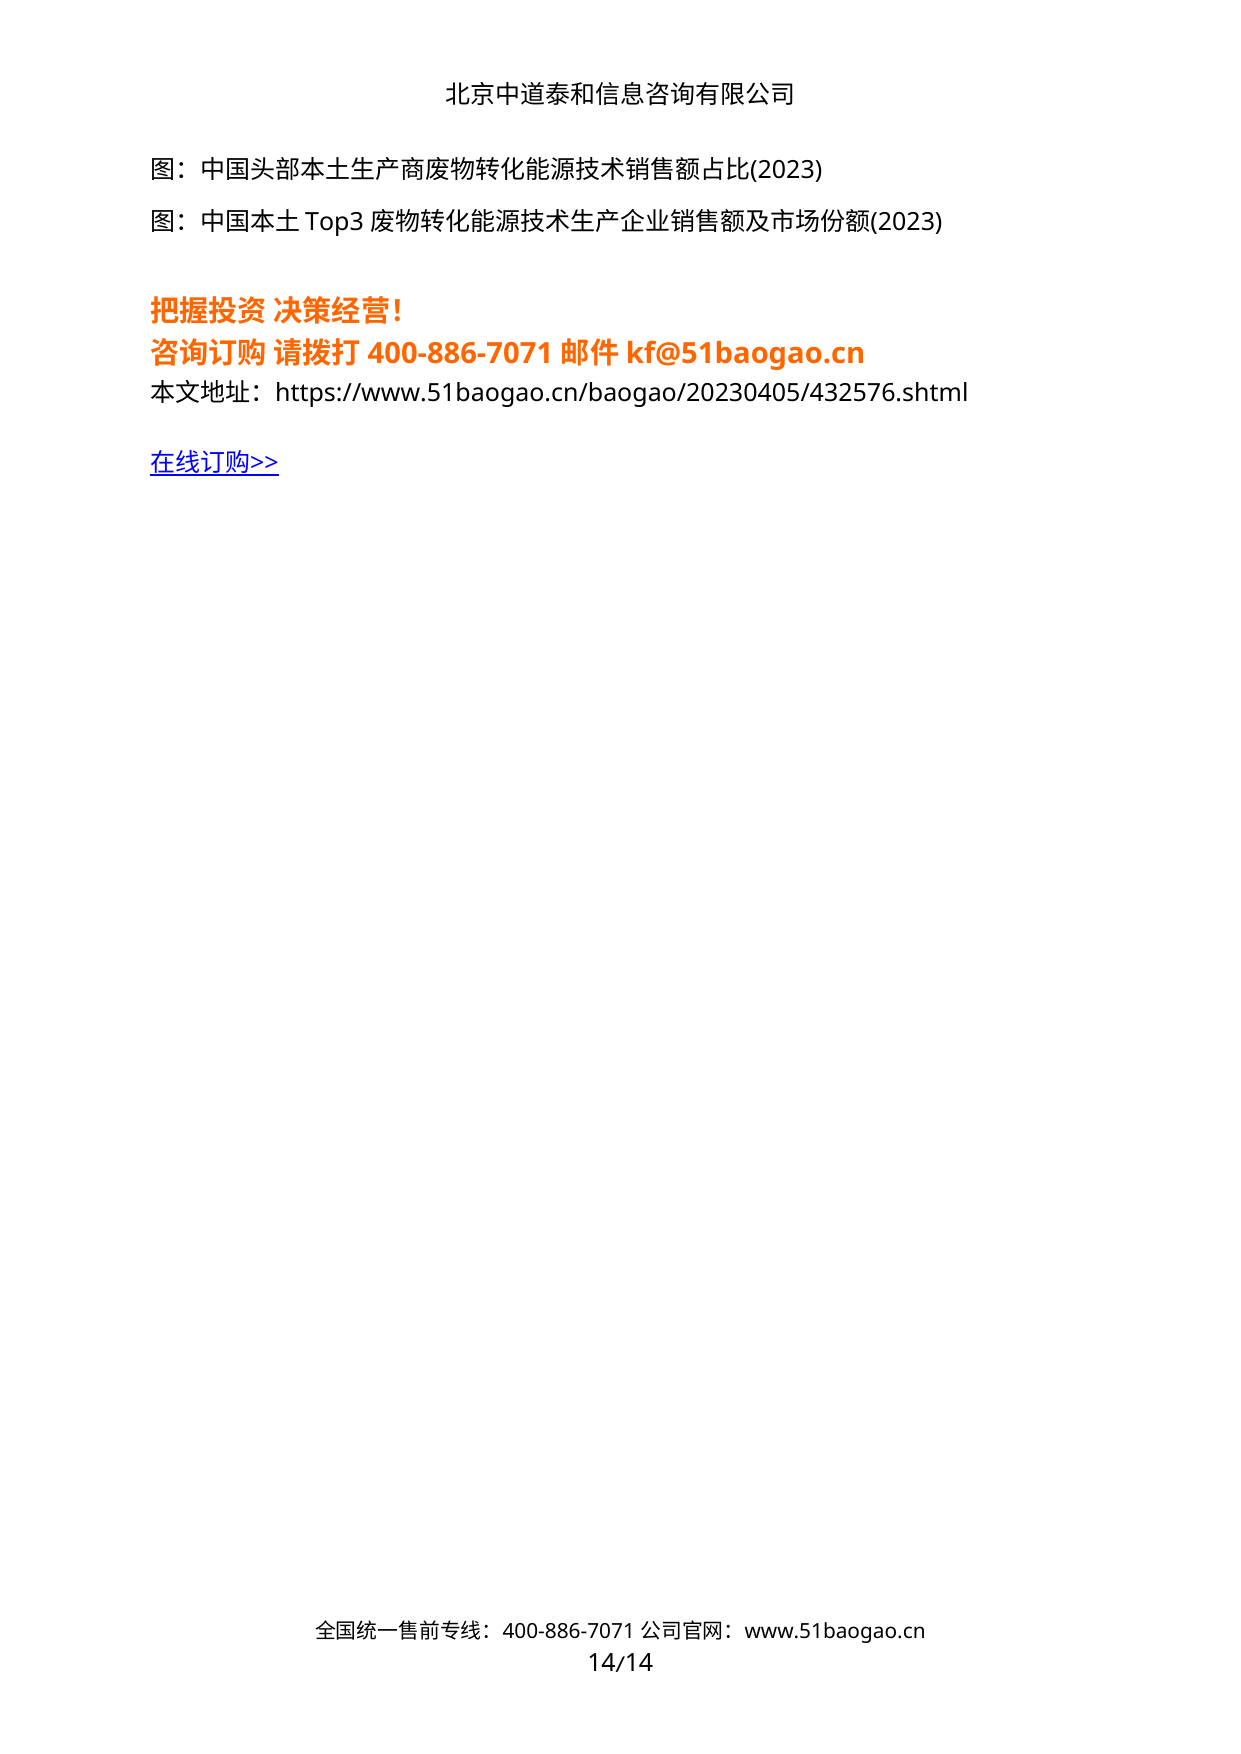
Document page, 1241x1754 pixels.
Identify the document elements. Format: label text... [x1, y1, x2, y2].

text 在线订购>> [150, 409, 1090, 479]
text 图：中国本土Top3 废物转化能源技术生产企业销售额及市场份额(2023) [150, 202, 1090, 238]
text 图：中国头部本土生产商废物转化能源技术销售额占比(2023) [150, 150, 1090, 186]
text 把握投资 决策经营！咨询订购 请拨打 400-886-7071 邮件 kf@51baogao.cn本文地址：https://www.51baogao.cn/baogao/20230405/432576.shtml [150, 254, 1090, 409]
